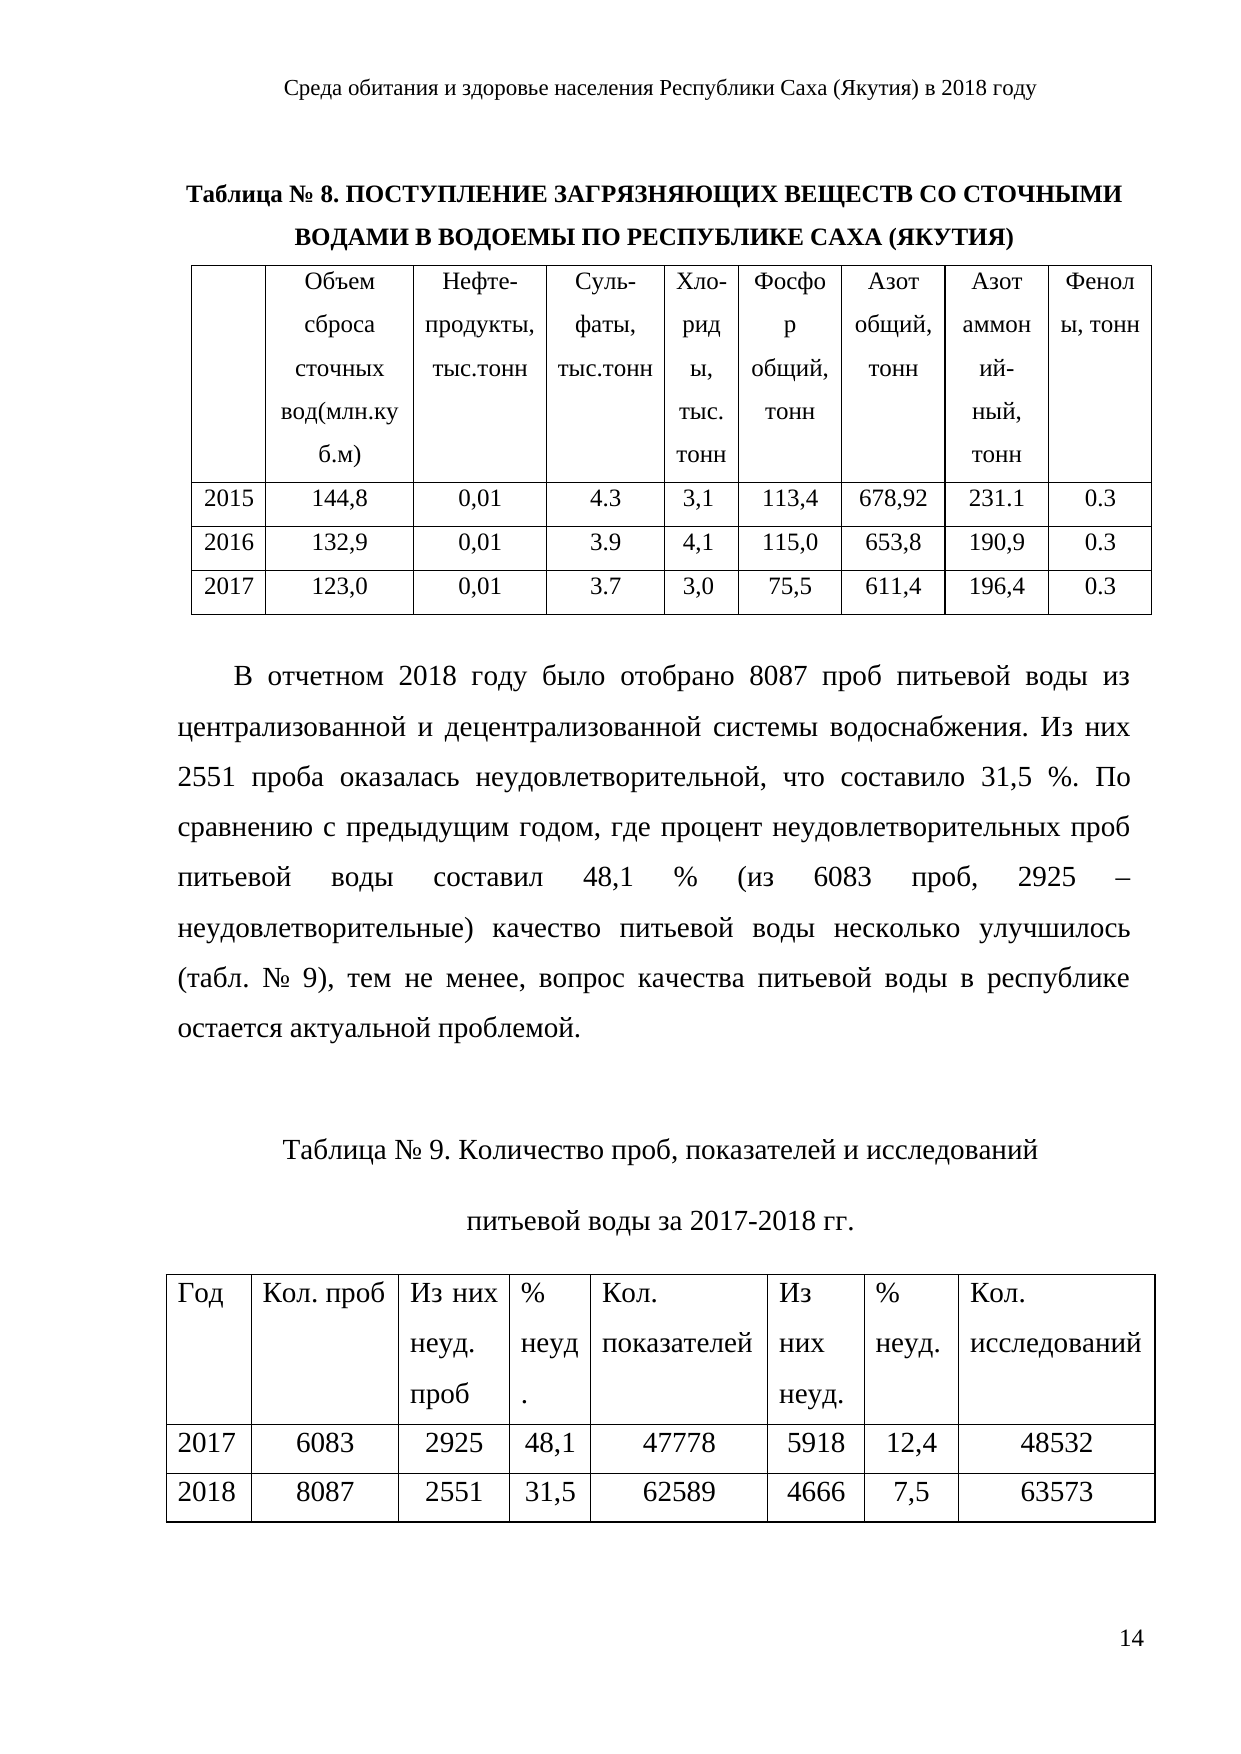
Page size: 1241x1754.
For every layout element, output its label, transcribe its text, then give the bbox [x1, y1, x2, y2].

table_cell 62589 [591, 1474, 767, 1521]
table_cell 4.3 [547, 483, 664, 526]
table_cell 123,0 [266, 571, 413, 614]
table_header Кол. показателей [591, 1275, 767, 1424]
table_cell 75,5 [739, 571, 841, 614]
table_cell 0.3 [1049, 483, 1151, 526]
table_cell 0,01 [414, 571, 546, 614]
table_cell 144,8 [266, 483, 413, 526]
table_cell 2017 [192, 571, 265, 614]
table_cell 2925 [399, 1425, 509, 1473]
table_header Из них неуд. проб [399, 1275, 509, 1424]
table_cell 5918 [768, 1425, 864, 1473]
table_cell 132,9 [266, 527, 413, 570]
text В отчетном 2018 году было отобрано 8087 проб питьевой воды из централизованной и децентрализованной системы водоснабжения. Из них 2551 проба оказалась неудовлетворительной, что составило 31,5 %. По сравнению с предыдущим годом, где процент неудовлетворительных проб питьевой воды составил 48,1 % (из 6083 проб, 2925 – неудовлетворительные) качество питьевой воды несколько улучшилось (табл. № 9), тем не менее, вопрос качества питьевой воды в республике остается актуальной проблемой. [177, 658, 1131, 1044]
table_header Кол. проб [252, 1275, 398, 1424]
table_cell 31,5 [510, 1474, 590, 1521]
table_cell 678,92 [842, 483, 944, 526]
table_header Азот общий, тонн [842, 266, 944, 482]
table_header Нефте-продукты, тыс.тонн [414, 266, 546, 482]
table_header % неуд. [510, 1275, 590, 1424]
table_cell 3,1 [665, 483, 738, 526]
table_header Фосфор общий, тонн [739, 266, 841, 482]
table_cell 0,01 [414, 483, 546, 526]
table_header Хло-риды, тыс.тонн [665, 266, 738, 482]
table_cell 4,1 [665, 527, 738, 570]
table_cell 2015 [192, 483, 265, 526]
table_cell 611,4 [842, 571, 944, 614]
text Таблица № 8. ПОСТУПЛЕНИЕ ЗАГРЯЗНЯЮЩИХ ВЕЩЕСТВ СО СТОЧНЫМИ ВОДАМИ В ВОДОЕМЫ ПО РЕСПУБЛИКЕ САХА (ЯКУТИЯ) [177, 179, 1131, 251]
table_cell 3.7 [547, 571, 664, 614]
table_header % неуд. [865, 1275, 958, 1424]
table_header [192, 266, 265, 482]
table_cell 4666 [768, 1474, 864, 1521]
table_cell 8087 [252, 1474, 398, 1521]
table_header Суль-фаты, тыс.тонн [547, 266, 664, 482]
table_cell 0.3 [1049, 571, 1151, 614]
table_cell 113,4 [739, 483, 841, 526]
table_cell 48,1 [510, 1425, 590, 1473]
table_header Азот аммоний-ный, тонн [946, 266, 1048, 482]
table_cell 6083 [252, 1425, 398, 1473]
table_cell 63573 [959, 1474, 1154, 1521]
table_header Год [167, 1275, 251, 1424]
table_cell 0.3 [1049, 527, 1151, 570]
table_cell 653,8 [842, 527, 944, 570]
table_header Из них неуд. [768, 1275, 864, 1424]
table_cell 12,4 [865, 1425, 958, 1473]
table_cell 0,01 [414, 527, 546, 570]
table_cell 115,0 [739, 527, 841, 570]
table_header Объем сброса сточных вод(млн.куб.м) [266, 266, 413, 482]
table_header Фенолы, тонн [1049, 266, 1151, 482]
table_cell 190,9 [946, 527, 1048, 570]
table_cell 2018 [167, 1474, 251, 1521]
text питьевой воды за 2017-2018 гг. [177, 1203, 1144, 1237]
table_cell 3,0 [665, 571, 738, 614]
table_cell 2017 [167, 1425, 251, 1473]
table_cell 48532 [959, 1425, 1154, 1473]
text Таблица № 9. Количество проб, показателей и исследований [177, 1132, 1144, 1166]
table_cell 7,5 [865, 1474, 958, 1521]
table_cell 196,4 [946, 571, 1048, 614]
table_cell 3.9 [547, 527, 664, 570]
table_cell 2551 [399, 1474, 509, 1521]
table_header Кол. исследований [959, 1275, 1154, 1424]
table_cell 47778 [591, 1425, 767, 1473]
table_cell 2016 [192, 527, 265, 570]
table_cell 231.1 [946, 483, 1048, 526]
